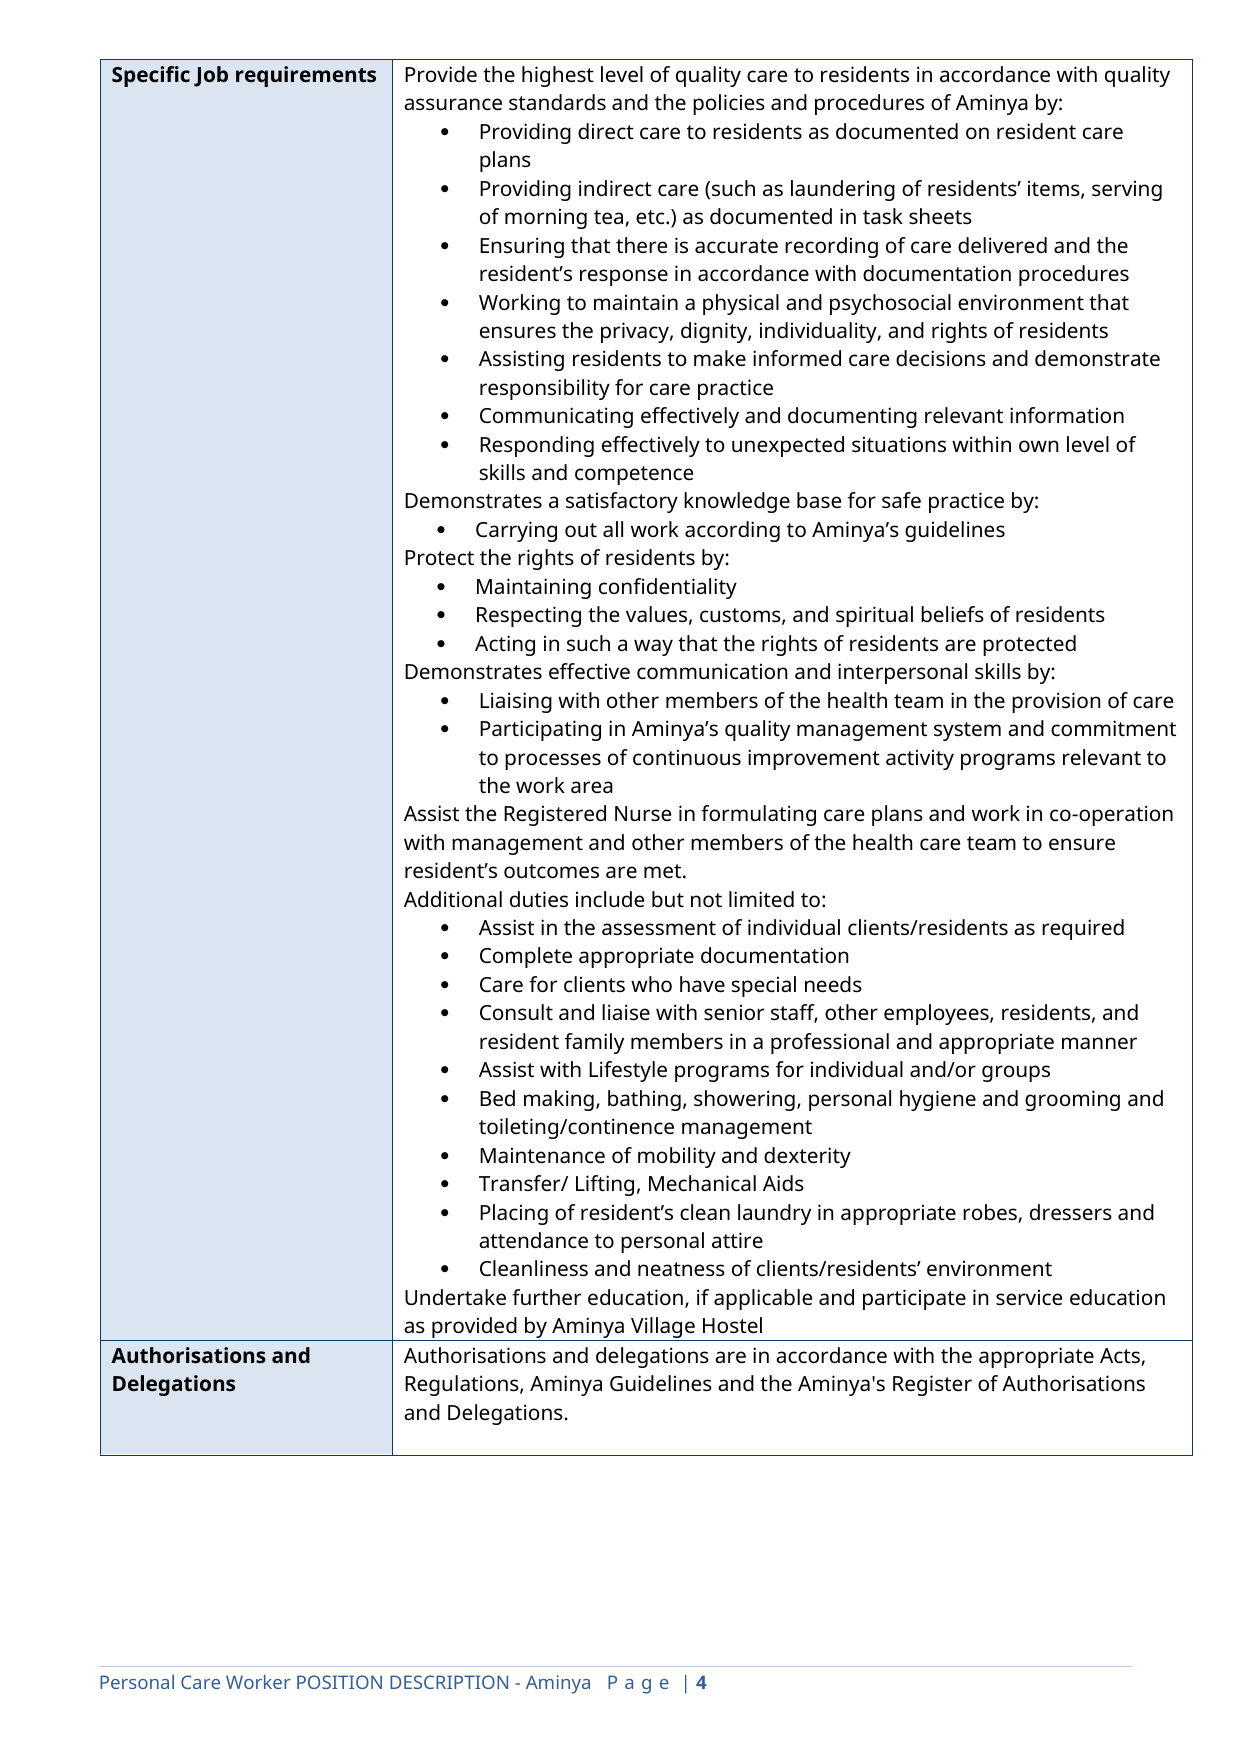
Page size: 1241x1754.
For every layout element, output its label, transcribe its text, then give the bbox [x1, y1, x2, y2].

table_cell Authorisations and delegations are in accordance with the appropriate Acts, Regulations, Aminya Guidelines and the Aminya's Register of Authorisations and Delegations. [393, 1341, 1192, 1454]
table_cell Authorisations and Delegations [101, 1341, 392, 1454]
table_cell Provide the highest level of quality care to residents in accordance with quality assurance standards and the policies and procedures of Aminya by: Providing direct care to residents as documented on resident care plans Providing indirect care (such as laundering of residents’ items, serving of morning tea, etc.) as documented in task sheets Ensuring that there is accurate recording of care delivered and the resident’s response in accordance with documentation procedures Working to maintain a physical and psychosocial environment that ensures the privacy, dignity, individuality, and rights of residents Assisting residents to make informed care decisions and demonstrate responsibility for care practice Communicating effectively and documenting relevant information Responding effectively to unexpected situations within own level of skills and competence Demonstrates a satisfactory knowledge base for safe practice by: Carrying out all work according to Aminya’s guidelines Protect the rights of residents by: Maintaining confidentiality Respecting the values, customs, and spiritual beliefs of residents Acting in such a way that the rights of residents are protected Demonstrates effective communication and interpersonal skills by: Liaising with other members of the health team in the provision of care Participating in Aminya’s quality management system and commitment to processes of continuous improvement activity programs relevant to the work area Assist the Registered Nurse in formulating care plans and work in co-operation with management and other members of the health care team to ensure resident’s outcomes are met. Additional duties include but not limited to: Assist in the assessment of individual clients/residents as required Complete appropriate documentation Care for clients who have special needs Consult and liaise with senior staff, other employees, residents, and resident family members in a professional and appropriate manner Assist with Lifestyle programs for individual and/or groups Bed making, bathing, showering, personal hygiene and grooming and toileting/continence management Maintenance of mobility and dexterity Transfer/ Lifting, Mechanical Aids Placing of resident’s clean laundry in appropriate robes, dressers and attendance to personal attire Cleanliness and neatness of clients/residents’ environment Undertake further education, if applicable and participate in service education as provided by Aminya Village Hostel [393, 60, 1192, 1340]
table_cell Specific Job requirements [101, 60, 392, 1340]
